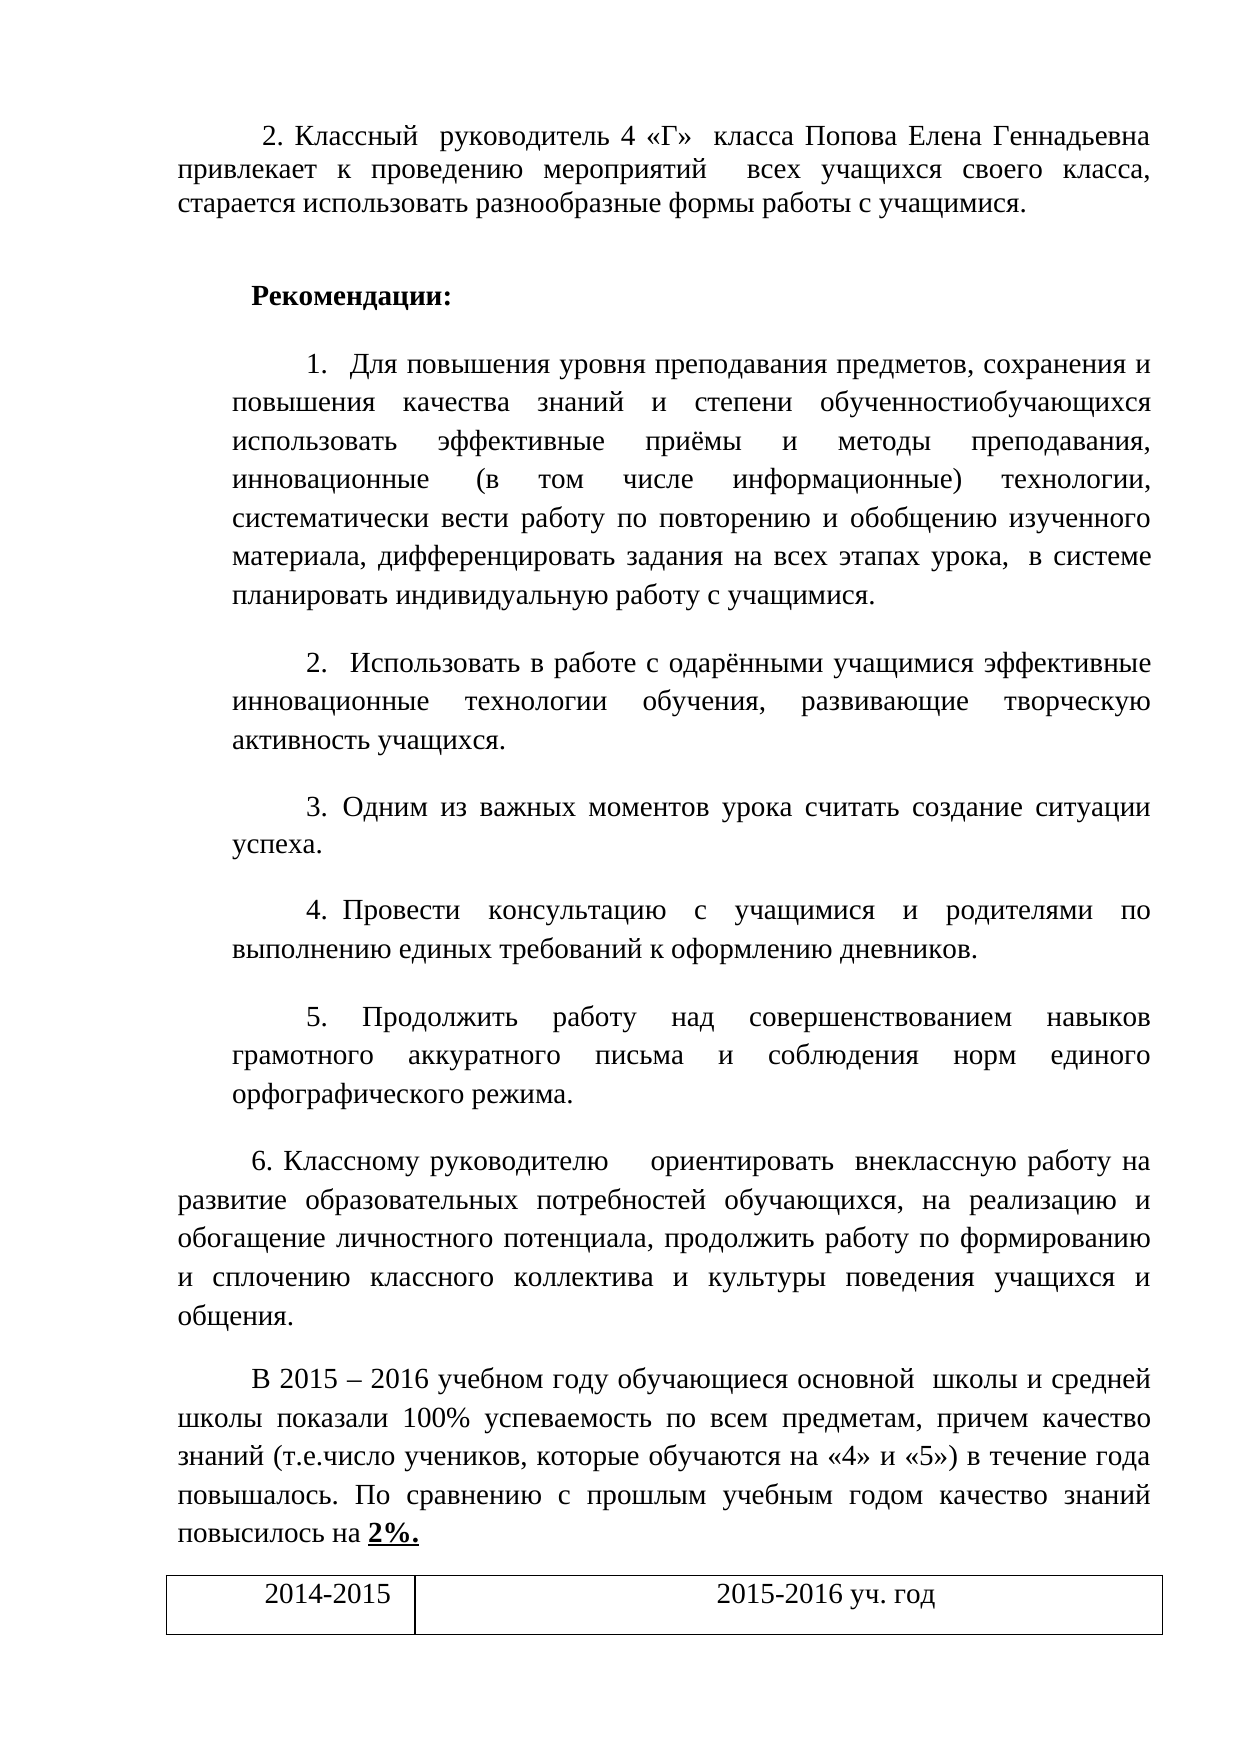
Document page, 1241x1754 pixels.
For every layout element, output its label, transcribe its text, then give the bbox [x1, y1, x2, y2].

text 4. Провести консультацию с учащимися и родителями по выполнению единых требований к оформлению дневников. [232, 892, 1152, 964]
text В 2015 – 2016 учебном году обучающиеся основной школы и средней школы показали 100% успеваемость по всем предметам, причем качество знаний (т.е.число учеников, которые обучаются на «4» и «5») в течение года повышалось. По сравнению с прошлым учебным годом качество знаний повысилось на 2%. [177, 1361, 1152, 1549]
text 1. Для повышения уровня преподавания предметов, сохранения и повышения качества знаний и степени обученностиобучающихся использовать эффективные приёмы и методы преподавания, инновационные (в том числе информационные) технологии, систематически вести работу по повторению и обобщению изученного материала, дифференцировать задания на всех этапах урока, в системе планировать индивидуальную работу с учащимися. [232, 346, 1152, 611]
text Рекомендации: [177, 278, 1152, 312]
text 3. Одним из важных моментов урока считать создание ситуации успеха. [232, 789, 1152, 860]
text 2. Использовать в работе с одарёнными учащимися эффективные инновационные технологии обучения, развивающие творческую активность учащихся. [232, 645, 1152, 755]
table_header 2014-2015 уч. год [167, 1576, 414, 1634]
text 6. Классному руководителю ориентировать внеклассную работу на развитие образовательных потребностей обучающихся, на реализацию и обогащение личностного потенциала, продолжить работу по формированию и сплочению классного коллектива и культуры поведения учащихся и общения. [177, 1143, 1152, 1331]
text 5. Продолжить работу над совершенствованием навыков грамотного аккуратного письма и соблюдения норм единого орфографического режима. [232, 999, 1152, 1109]
text 2. Классный руководитель 4 «Г» класса Попова Елена Геннадьевна привлекает к проведению мероприятий всех учащихся своего класса, старается использовать разнообразные формы работы с учащимися. [177, 118, 1152, 219]
table_header 2015-2016 уч. год [416, 1576, 1162, 1634]
